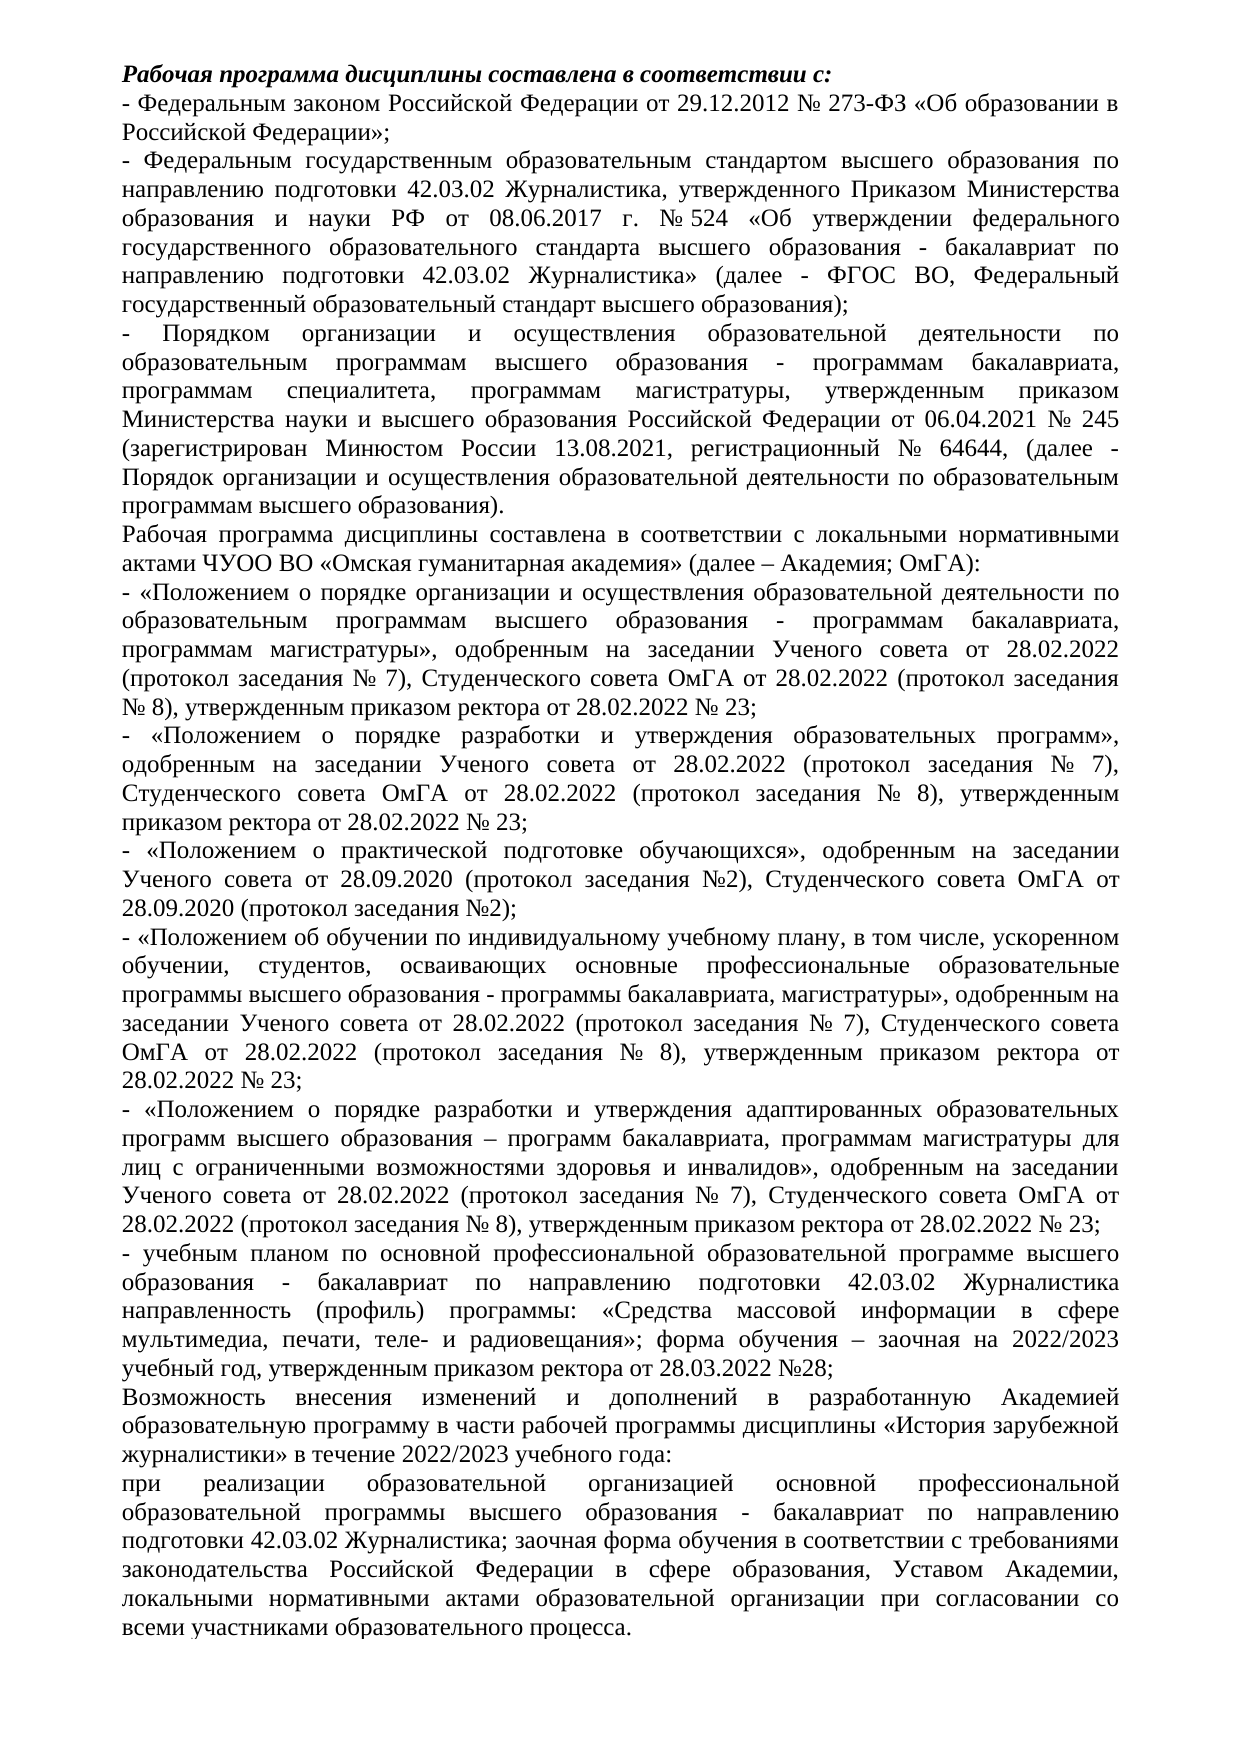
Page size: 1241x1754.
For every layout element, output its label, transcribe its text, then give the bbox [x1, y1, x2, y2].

table_header Рабочая программа дисциплины составлена в соответствии с: [118, 59, 1124, 88]
table_cell - Федеральным законом Российской Федерации от 29.12.2012 № 273-ФЗ «Об образовании в Российской Федерации»; - Федеральным государственным образовательным стандартом высшего образования по направлению подготовки 42.03.02 Журналистика, утвержденного Приказом Министерства образования и науки РФ от 08.06.2017 г. № 524 «Об утверждении федерального государственного образовательного стандарта высшего образования - бакалавриат по направлению подготовки 42.03.02 Журналистика» (далее - ФГОС ВО, Федеральный государственный образовательный стандарт высшего образования); - Порядком организации и осуществления образовательной деятельности по образовательным программам высшего образования - программам бакалавриата, программам специалитета, программам магистратуры, утвержденным приказом Министерства науки и высшего образования Российской Федерации от 06.04.2021 № 245 (зарегистрирован Минюстом России 13.08.2021, регистрационный № 64644, (далее - Порядок организации и осуществления образовательной деятельности по образовательным программам высшего образования). Рабочая программа дисциплины составлена в соответствии с локальными нормативными актами ЧУОО ВО «Омская гуманитарная академия» (далее – Академия; ОмГА): - «Положением о порядке организации и осуществления образовательной деятельности по образовательным программам высшего образования - программам бакалавриата, программам магистратуры», одобренным на заседании Ученого совета от 28.02.2022 (протокол заседания № 7), Студенческого совета ОмГА от 28.02.2022 (протокол заседания № 8), утвержденным приказом ректора от 28.02.2022 № 23; - «Положением о порядке разработки и утверждения образовательных программ», одобренным на заседании Ученого совета от 28.02.2022 (протокол заседания № 7), Студенческого совета ОмГА от 28.02.2022 (протокол заседания № 8), утвержденным приказом ректора от 28.02.2022 № 23; - «Положением о практической подготовке обучающихся», одобренным на заседании Ученого совета от 28.09.2020 (протокол заседания №2), Студенческого совета ОмГА от 28.09.2020 (протокол заседания №2); - «Положением об обучении по индивидуальному учебному плану, в том числе, ускоренном обучении, студентов, осваивающих основные профессиональные образовательные программы высшего образования - программы бакалавриата, магистратуры», одобренным на заседании Ученого совета от 28.02.2022 (протокол заседания № 7), Студенческого совета ОмГА от 28.02.2022 (протокол заседания № 8), утвержденным приказом ректора от 28.02.2022 № 23; - «Положением о порядке разработки и утверждения адаптированных образовательных программ высшего образования – программ бакалавриата, программам магистратуры для лиц с ограниченными возможностями здоровья и инвалидов», одобренным на заседании Ученого совета от 28.02.2022 (протокол заседания № 7), Студенческого совета ОмГА от 28.02.2022 (протокол заседания № 8), утвержденным приказом ректора от 28.02.2022 № 23; - учебным планом по основной профессиональной образовательной программе высшего образования - бакалавриат по направлению подготовки 42.03.02 Журналистика направленность (профиль) программы: «Средства массовой информации в сфере мультимедиа, печати, теле- и радиовещания»; форма обучения – заочная на 2022/2023 учебный год, утвержденным приказом ректора от 28.03.2022 №28; Возможность внесения изменений и дополнений в разработанную Академией образовательную программу в части рабочей программы дисциплины «История зарубежной журналистики» в течение 2022/2023 учебного года: при реализации образовательной организацией основной профессиональной образовательной программы высшего образования - бакалавриат по направлению подготовки 42.03.02 Журналистика; заочная форма обучения в соответствии с требованиями законодательства Российской Федерации в сфере образования, Уставом Академии, локальными нормативными актами образовательной организации при согласовании со всеми участниками образовательного процесса. [118, 88, 1124, 1639]
